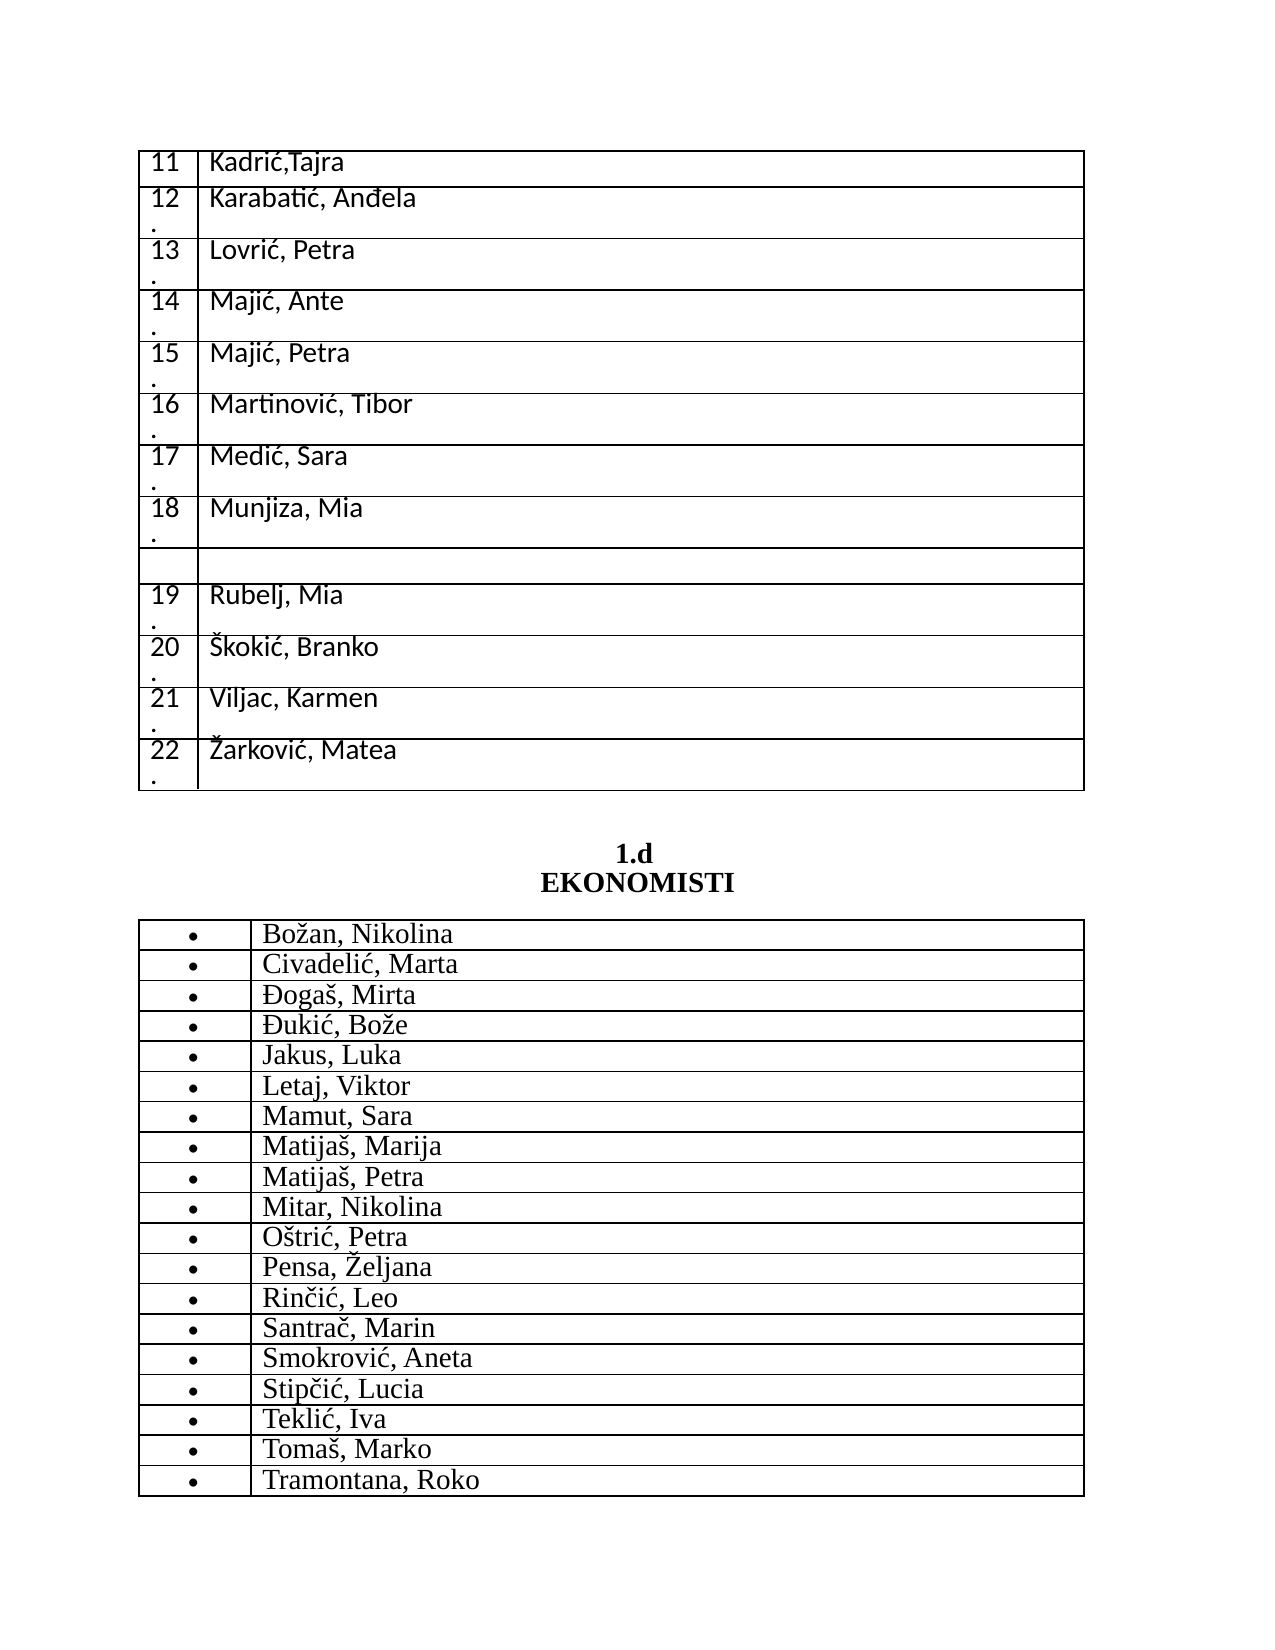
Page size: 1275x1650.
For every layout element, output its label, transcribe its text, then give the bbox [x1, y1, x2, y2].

table_cell Smokrović, Aneta [252, 1345, 1083, 1374]
table_cell Letaj, Viktor [252, 1072, 1083, 1101]
table_cell [140, 1315, 250, 1343]
table_cell [140, 951, 250, 979]
table_cell Matijaš, Petra [252, 1163, 1083, 1192]
table_cell [140, 1042, 250, 1071]
table_cell Mamut, Sara [252, 1102, 1083, 1131]
table_cell Tomaš, Marko [252, 1436, 1083, 1464]
table_cell [199, 549, 1083, 583]
table_cell Oštrić, Petra [252, 1224, 1083, 1252]
table_cell [140, 1406, 250, 1434]
table_cell [140, 1193, 250, 1222]
table_cell [140, 1436, 250, 1464]
table_cell [140, 1345, 250, 1374]
table_cell [140, 1102, 250, 1131]
table_cell Stipčić, Lucia [252, 1375, 1083, 1404]
table_cell Munjiza, Mia [199, 497, 1083, 547]
table_cell [140, 1375, 250, 1404]
table_cell 11 [140, 152, 197, 186]
table_cell 18. [140, 497, 197, 547]
table_cell Tramontana, Roko [252, 1466, 1083, 1495]
table_cell Majić, Petra [199, 342, 1083, 392]
table_cell 15. [140, 342, 197, 392]
table_cell 19. [140, 585, 197, 635]
table_cell [140, 1012, 250, 1040]
table_cell [140, 981, 250, 1010]
table_cell 14. [140, 291, 197, 341]
table_cell 13. [140, 239, 197, 289]
table_header Božan, Nikolina [252, 921, 1083, 949]
table_cell Karabatić, Anđela [199, 188, 1083, 238]
table_cell Mitar, Nikolina [252, 1193, 1083, 1222]
table_cell Đogaš, Mirta [252, 981, 1083, 1010]
table_cell 22. [140, 740, 197, 789]
table_cell [140, 1254, 250, 1283]
table_cell [140, 1133, 250, 1161]
table_cell Škokić, Branko [199, 636, 1083, 686]
table_cell Lovrić, Petra [199, 239, 1083, 289]
table_cell [140, 1163, 250, 1192]
table_cell Viljac, Karmen [199, 688, 1083, 738]
table_cell Kadrić,Tajra [199, 152, 1083, 186]
table_cell 17. [140, 446, 197, 496]
table_cell Teklić, Iva [252, 1406, 1083, 1434]
table_cell Civadelić, Marta [252, 951, 1083, 979]
table_cell 12. [140, 188, 197, 238]
table_cell Pensa, Željana [252, 1254, 1083, 1283]
table_cell Santrač, Marin [252, 1315, 1083, 1343]
table_cell 16. [140, 394, 197, 444]
table_cell Jakus, Luka [252, 1042, 1083, 1071]
table_cell Đukić, Bože [252, 1012, 1083, 1040]
table_cell [140, 1224, 250, 1252]
text 1.d EKONOMISTI [150, 841, 1125, 898]
table_cell Matijaš, Marija [252, 1133, 1083, 1161]
table_cell Majić, Ante [199, 291, 1083, 341]
table_cell [140, 1072, 250, 1101]
table_cell Rubelj, Mia [199, 585, 1083, 635]
table_cell [140, 1466, 250, 1495]
table_cell Rinčić, Leo [252, 1284, 1083, 1313]
table_cell [140, 549, 197, 583]
table_header [140, 921, 250, 949]
table_cell Martinović, Tibor [199, 394, 1083, 444]
table_cell 20. [140, 636, 197, 686]
table_cell [140, 1284, 250, 1313]
table_cell Žarković, Matea [199, 740, 1083, 789]
table_cell 21. [140, 688, 197, 738]
table_cell Medić, Sara [199, 446, 1083, 496]
